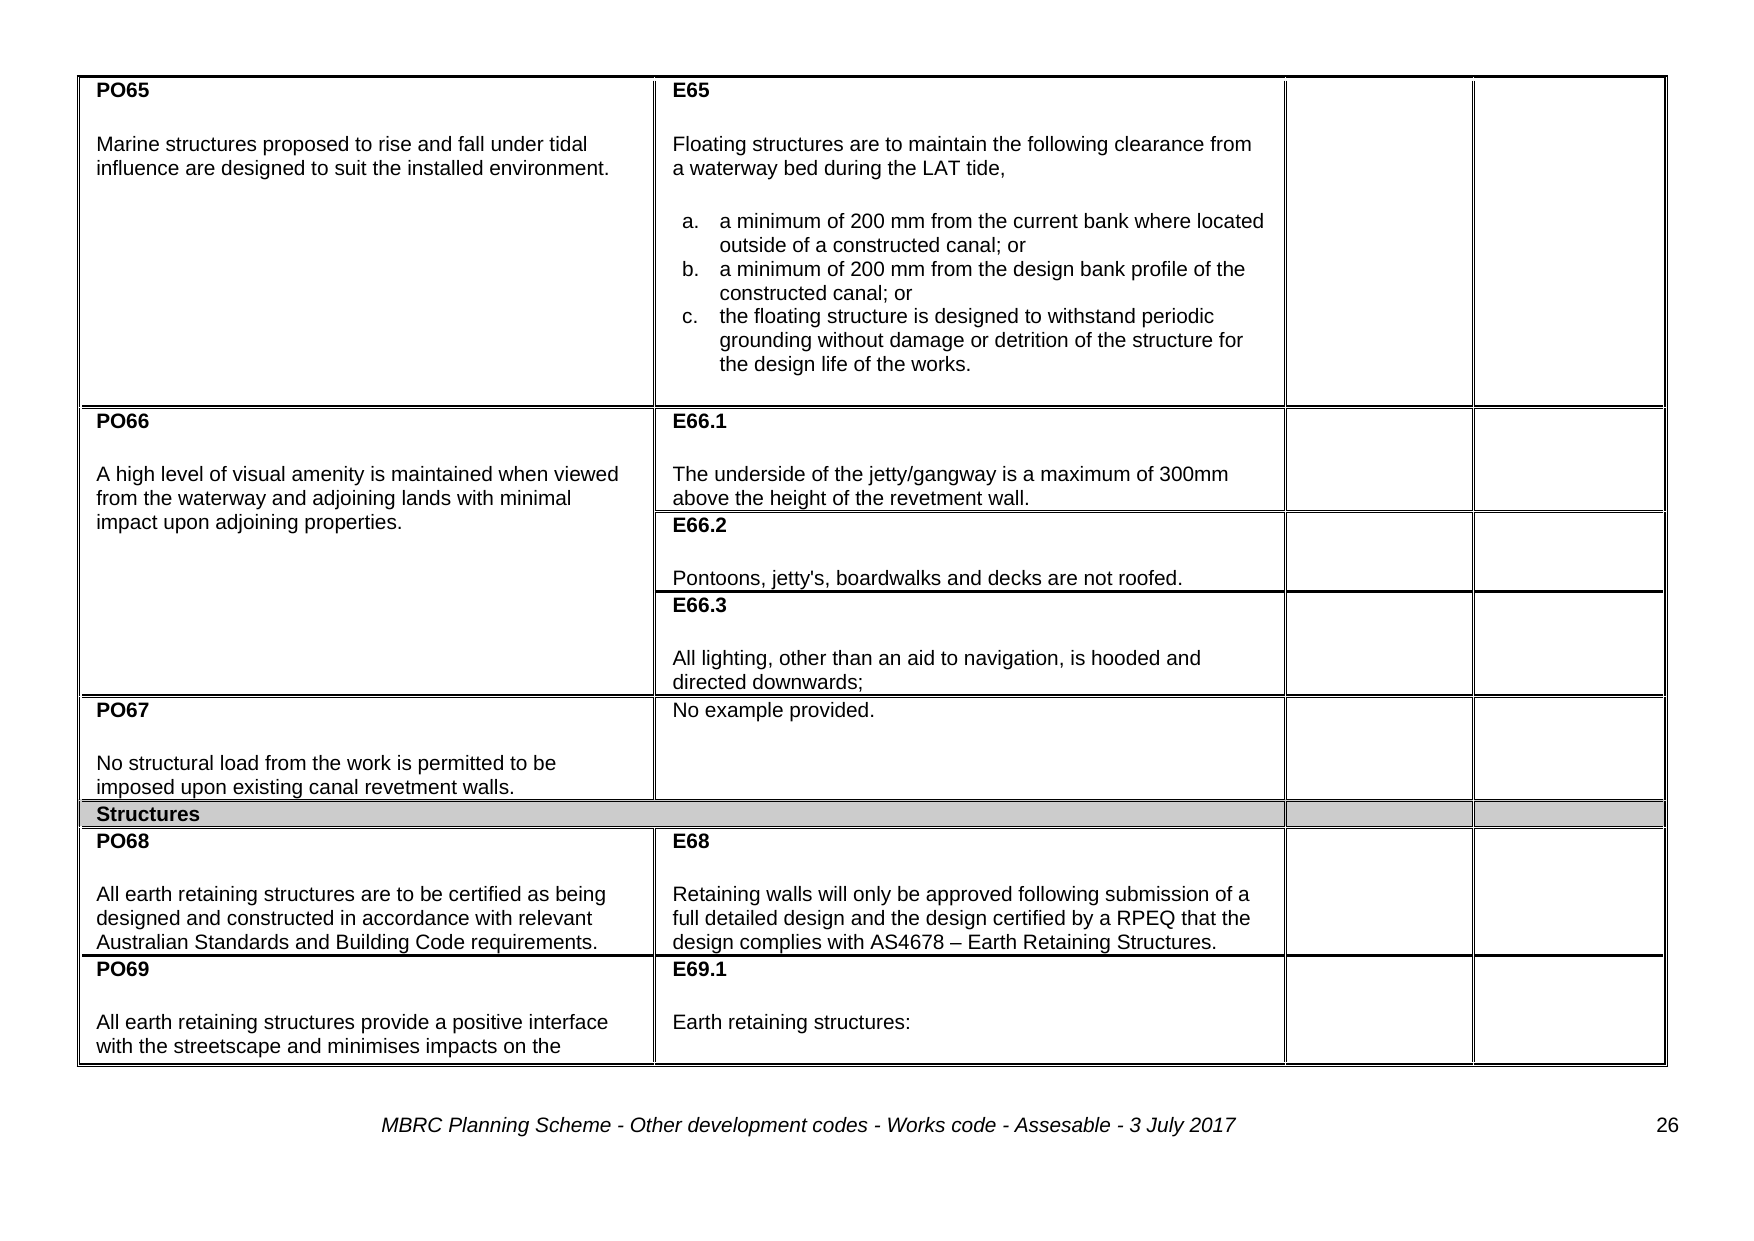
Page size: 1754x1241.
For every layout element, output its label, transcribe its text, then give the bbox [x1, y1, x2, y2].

table_cell PO65 Marine structures proposed to rise and fall under tidal influence are designed to suit the installed environment. [80, 78, 654, 405]
table_cell [1474, 78, 1664, 405]
table_cell [1474, 954, 1664, 1063]
table_cell [1287, 513, 1472, 590]
table_cell Structures [80, 799, 1284, 826]
table_cell [1287, 802, 1472, 826]
table_cell [1287, 698, 1472, 798]
table_cell [1287, 593, 1472, 694]
table_cell [1475, 590, 1664, 694]
table_cell [1475, 694, 1665, 798]
table_cell E65 Floating structures are to maintain the following clearance from a waterway bed during the LAT tide, a minimum of 200 mm from the current bank where located outside of a constructed canal; or a minimum of 200 mm from the design bank profile of the constructed canal; or the floating structure is designed to withstand periodic grounding without damage or detrition of the structure for the design life of the works. [655, 78, 1286, 405]
table_cell [1474, 826, 1666, 954]
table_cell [655, 957, 1286, 1063]
table_cell No example provided. [656, 698, 1284, 798]
table_cell [1287, 829, 1472, 954]
table_cell [1475, 510, 1665, 590]
table_cell E66.1 The underside of the jetty/gangway is a maximum of 300mm above the height of the revetment wall. [656, 409, 1284, 509]
table_cell PO68 All earth retaining structures are to be certified as being designed and constructed in accordance with relevant Australian Standards and Building Code requirements. [78, 826, 654, 954]
table_cell E66.2 Pontoons, jetty's, boardwalks and decks are not roofed. [656, 513, 1284, 590]
table_cell E68 Retaining walls will only be approved following submission of a full detailed design and the design certified by a RPEQ that the design complies with AS4678 – Earth Retaining Structures. [656, 829, 1284, 954]
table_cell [80, 954, 654, 1063]
table_cell [1286, 78, 1473, 405]
table_cell [1286, 957, 1473, 1063]
table_cell [1287, 409, 1472, 509]
table_cell PO66 A high level of visual amenity is maintained when viewed from the waterway and adjoining lands with minimal impact upon adjoining properties. [80, 405, 653, 694]
table_cell E66.3 All lighting, other than an aid to navigation, is hooded and directed downwards; [656, 593, 1284, 694]
table_cell PO67 No structural load from the work is permitted to be imposed upon existing canal revetment walls. [80, 694, 653, 798]
table_cell [1475, 799, 1665, 826]
table_cell [1475, 405, 1665, 509]
